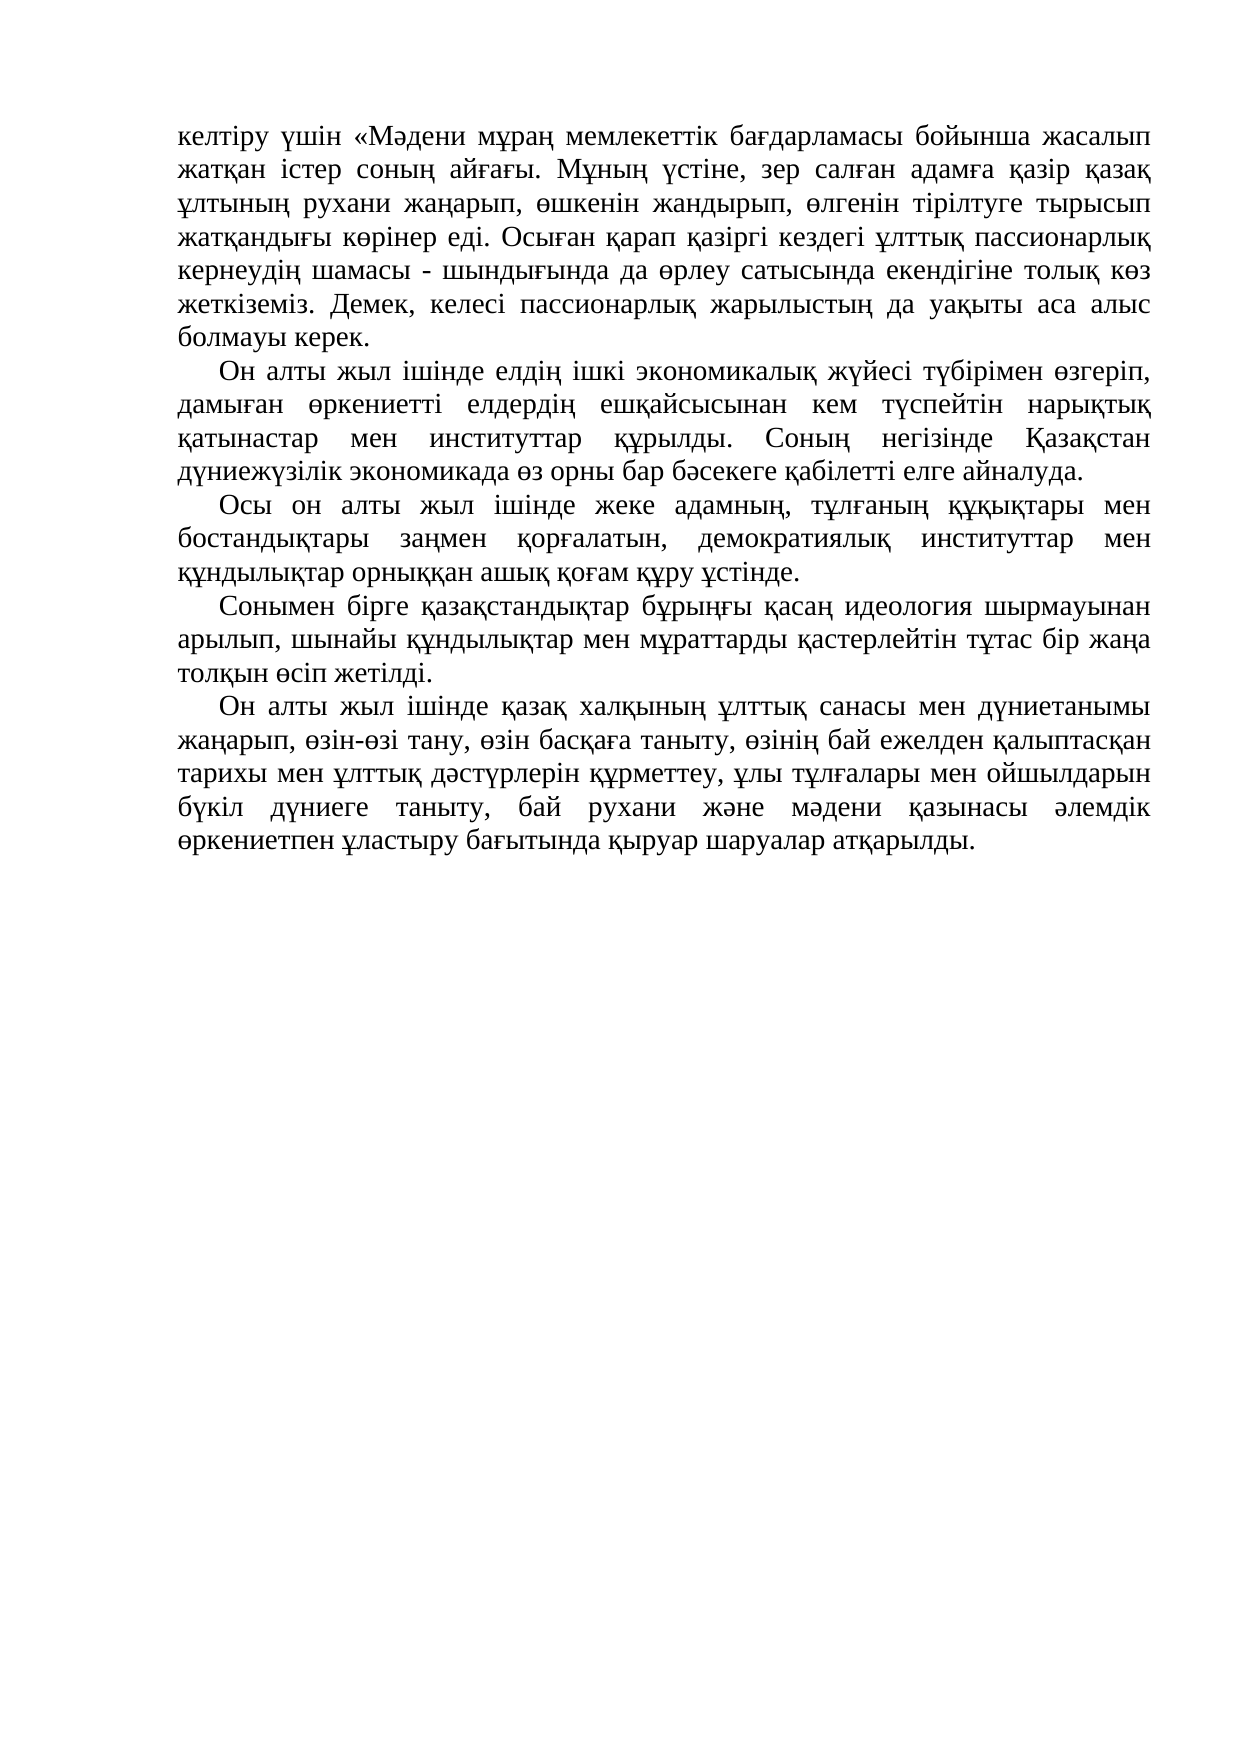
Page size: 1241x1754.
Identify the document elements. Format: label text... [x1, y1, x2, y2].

text Осы он алты жыл ішінде жеке адамның, тұлғаның құқықтары мен бостандықтары заңмен қорғалатын, демократиялық институттар мен құндылықтар орныққан ашық қоғам құру ұстінде. [177, 487, 1152, 588]
text Он алты жыл ішінде елдің ішкі экономикалық жүйесі түбірімен өзгеріп, дамыған өркениетті елдердің ешқайсысынан кем түспейтін нарықтық қатынастар мен институттар құрылды. Соның негізінде Қазақстан дүниежүзілік экономикада өз орны бар бәсекеге қабілетті елге айналуда. [177, 353, 1152, 487]
text Сонымен бірге қазақстандықтар бұрыңғы қасаң идеология шырмауынан арылып, шынайы құндылықтар мен мұраттарды қастерлейтін тұтас бір жаңа толқын өсіп жетілді. [177, 588, 1152, 688]
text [177, 118, 1152, 353]
text Он алты жыл ішінде қазақ халқының ұлттық санасы мен дүниетанымы жаңарып, өзін-өзі тану, өзін басқаға таныту, өзінің бай ежелден қалыптасқан тарихы мен ұлттық дәстүрлерін құрметтеу, ұлы тұлғалары мен ойшылдарын бүкіл дүниеге таныту, бай рухани және мәдени қазынасы әлемдік өркениетпен ұластыру бағытында қыруар шаруалар атқарылды. [177, 688, 1152, 856]
